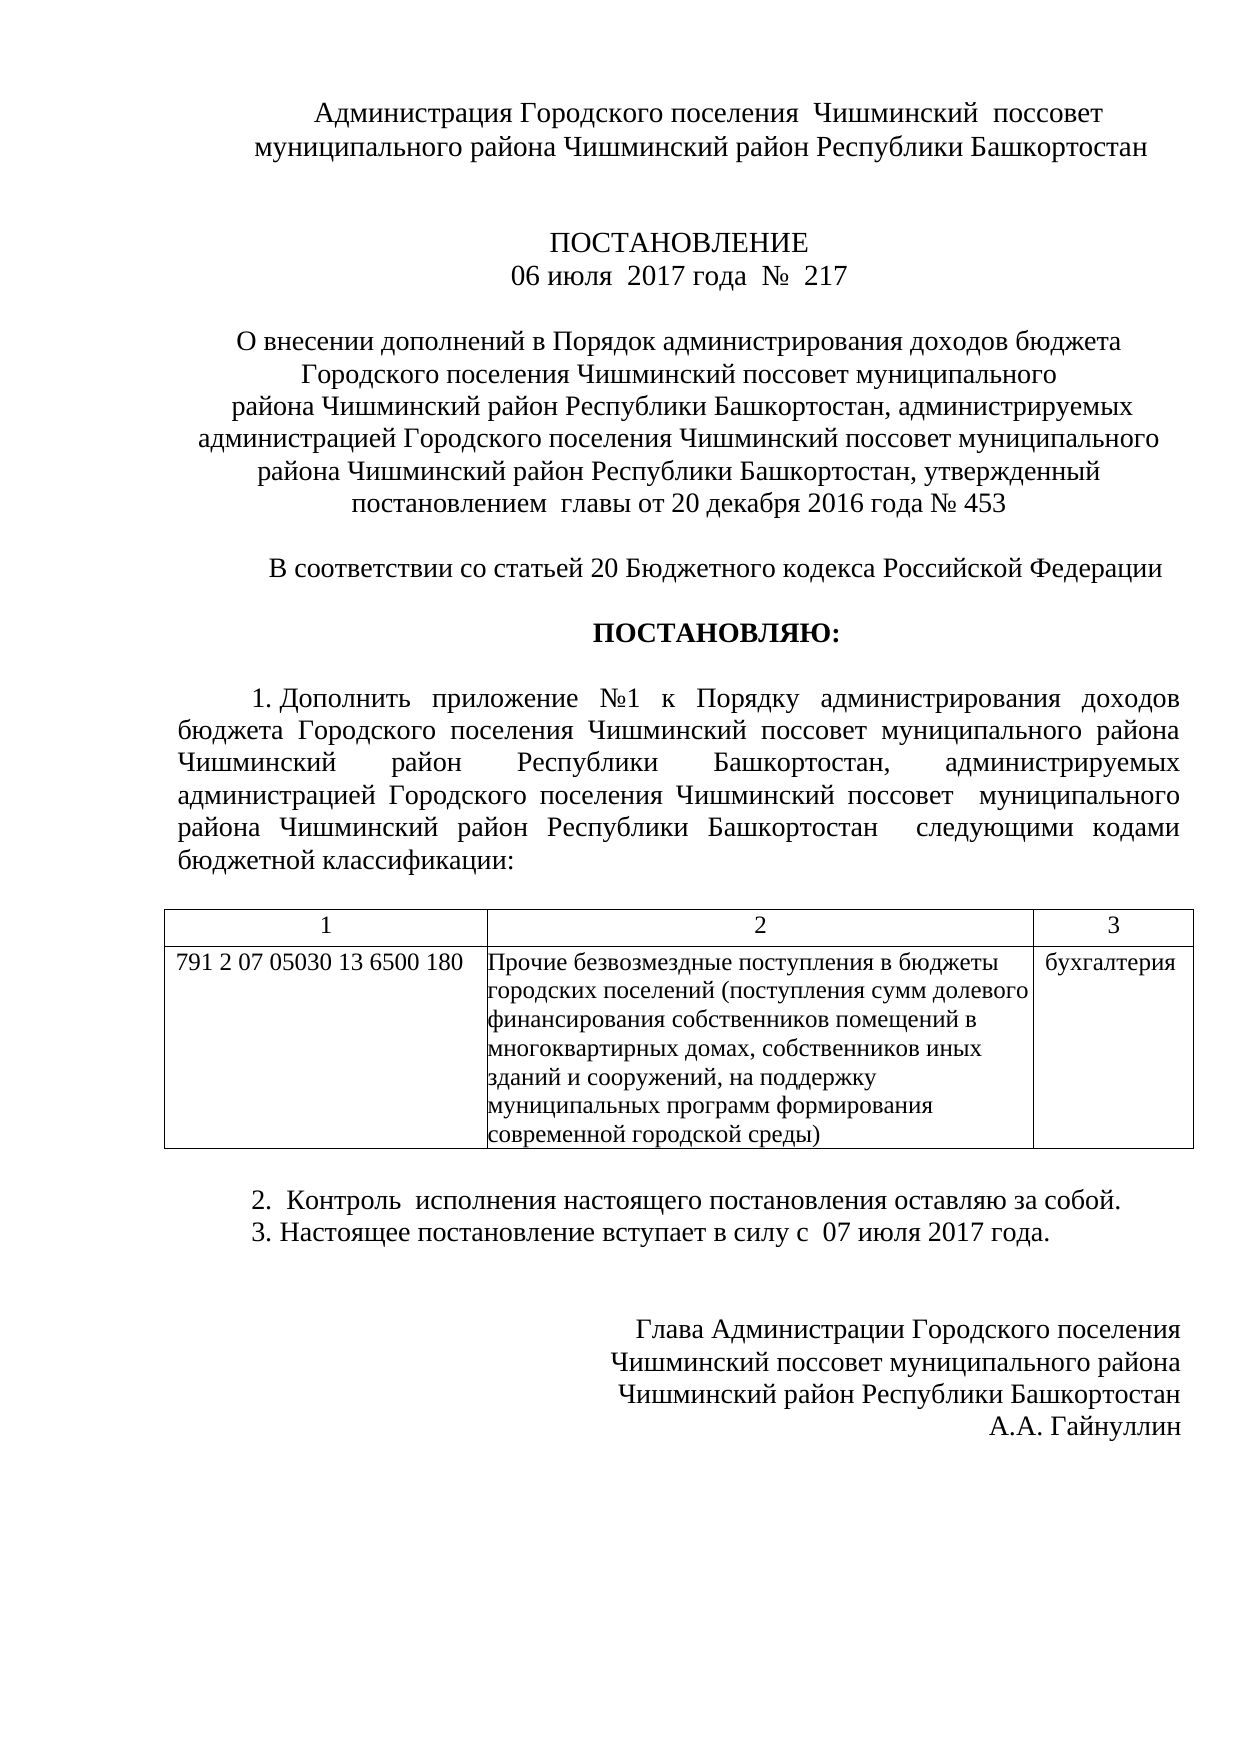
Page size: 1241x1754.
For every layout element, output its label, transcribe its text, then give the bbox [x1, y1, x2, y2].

text ПОСТАНОВЛЕНИЕ [177, 225, 1181, 258]
text 1. Дополнить приложение №1 к Порядку администрирования доходов бюджета Городского поселения Чишминский поссовет муниципального района Чишминский район Республики Башкортостан, администрируемых администрацией Городского поселения Чишминский поссовет муниципального района Чишминский район Республики Башкортостан следующими кодами бюджетной классификации: [177, 681, 1181, 875]
table_cell 791 2 07 05030 13 6500 180 [165, 947, 487, 1148]
text Чишминский поссовет муниципального района [177, 1345, 1181, 1377]
table_header 3 [1034, 910, 1193, 946]
table_cell Прочие безвозмездные поступления в бюджеты городских поселений (поступления сумм долевого финансирования собственников помещений в многоквартирных домах, собственников иных зданий и сооружений, на поддержку муниципальных программ формирования современной городской среды) [488, 947, 1033, 1148]
text района Чишминский район Республики Башкортостан, администрируемых администрацией Городского поселения Чишминский поссовет муниципального района Чишминский район Республики Башкортостан, утвержденный постановлением главы от 20 декабря 2016 года № 453 [177, 389, 1181, 519]
text Городского поселения Чишминский поссовет муниципального [177, 357, 1181, 389]
table_header 2 [488, 910, 1033, 946]
text Чишминский район Республики Башкортостан А.А. Гайнуллин [177, 1377, 1181, 1442]
text 06 июля 2017 года № 217 [177, 258, 1181, 292]
text 2. Контроль исполнения настоящего постановления оставляю за собой. [177, 1183, 1181, 1215]
text В соответствии со статьей 20 Бюджетного кодекса Российской Федерации [177, 551, 1181, 583]
text Глава Администрации Городского поселения [177, 1312, 1181, 1345]
table_cell бухгалтерия [1034, 947, 1193, 1148]
text ПОСТАНОВЛЯЮ: [177, 616, 1181, 648]
text О внесении дополнений в Порядок администрирования доходов бюджета [177, 324, 1181, 357]
text Администрация Городского поселения Чишминский поссовет муниципального района Чишминский район Республики Башкортостан [221, 96, 1181, 163]
table_header 1 [165, 910, 487, 946]
text 3. Настоящее постановление вступает в силу с 07 июля 2017 года. [177, 1215, 1181, 1247]
